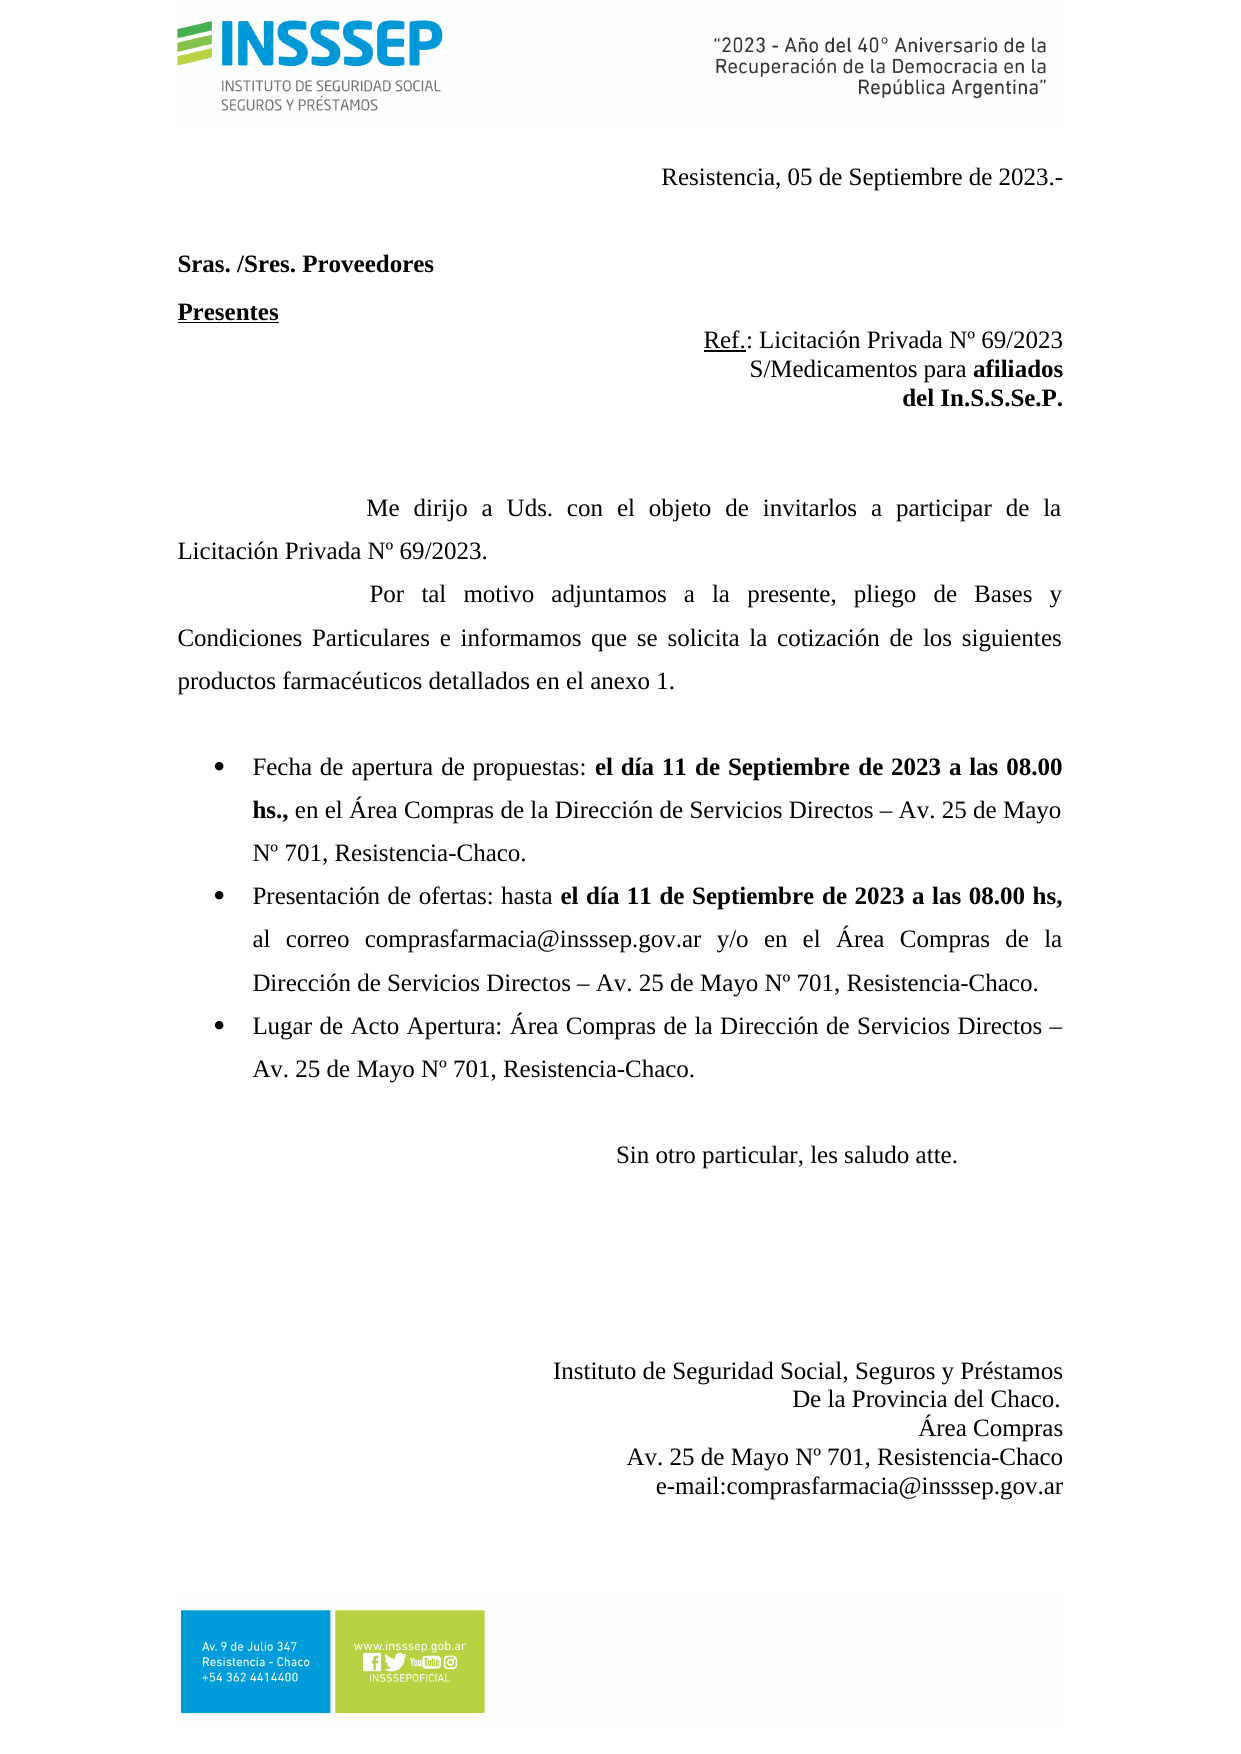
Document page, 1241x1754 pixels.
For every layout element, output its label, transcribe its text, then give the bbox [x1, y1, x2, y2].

text De la Provincia del Chaco. [177, 1384, 1063, 1413]
list Presentación de ofertas: hasta el día 11 de Septiembre de 2023 a las 08.00 hs, al correo comprasfarmacia@insssep.gov.ar y/o en el Área Compras de la Dirección de Servicios Directos – Av. 25 de Mayo Nº 701, Resistencia-Chaco. [215, 881, 1063, 996]
text Me dirijo a Uds. con el objeto de invitarlos a participar de la Licitación Privada Nº 69/2023. [177, 493, 1063, 565]
text Ref.: Licitación Privada Nº 69/2023 [684, 325, 1063, 354]
list Fecha de apertura de propuestas: el día 11 de Septiembre de 2023 a las 08.00 hs., en el Área Compras de la Dirección de Servicios Directos – Av. 25 de Mayo Nº 701, Resistencia-Chaco. [215, 752, 1063, 867]
picture [177, 1595, 1063, 1728]
text Resistencia, 05 de Septiembre de 2023.- [177, 162, 1063, 191]
text Sras. /Sres. Proveedores [177, 249, 1063, 277]
text Av. 25 de Mayo Nº 701, Resistencia-Chaco [177, 1442, 1063, 1471]
picture [177, 0, 1062, 127]
list Lugar de Acto Apertura: Área Compras de de Servicios Directos – Av. 25 de Mayo Nº 701, Resistencia-Chaco. [215, 1011, 1063, 1083]
text Por tal motivo adjuntamos a la presente, pliego de Bases y Condiciones Particulares e informamos que se solicita la cotización de los siguientes productos farmacéuticos detallados en el anexo 1. [177, 579, 1063, 694]
text Instituto de Seguridad Social, Seguros y Préstamos [177, 1356, 1063, 1384]
text Área Compras [177, 1413, 1063, 1442]
text e-mail:comprasfarmacia@insssep.gov.ar [177, 1471, 1063, 1499]
subtitle Presentes [177, 297, 1063, 325]
text Sin otro particular, les saludo atte. [428, 1140, 1063, 1169]
text S/Medicamentos para afiliados del In.S.S.Se.P. [721, 354, 1063, 412]
